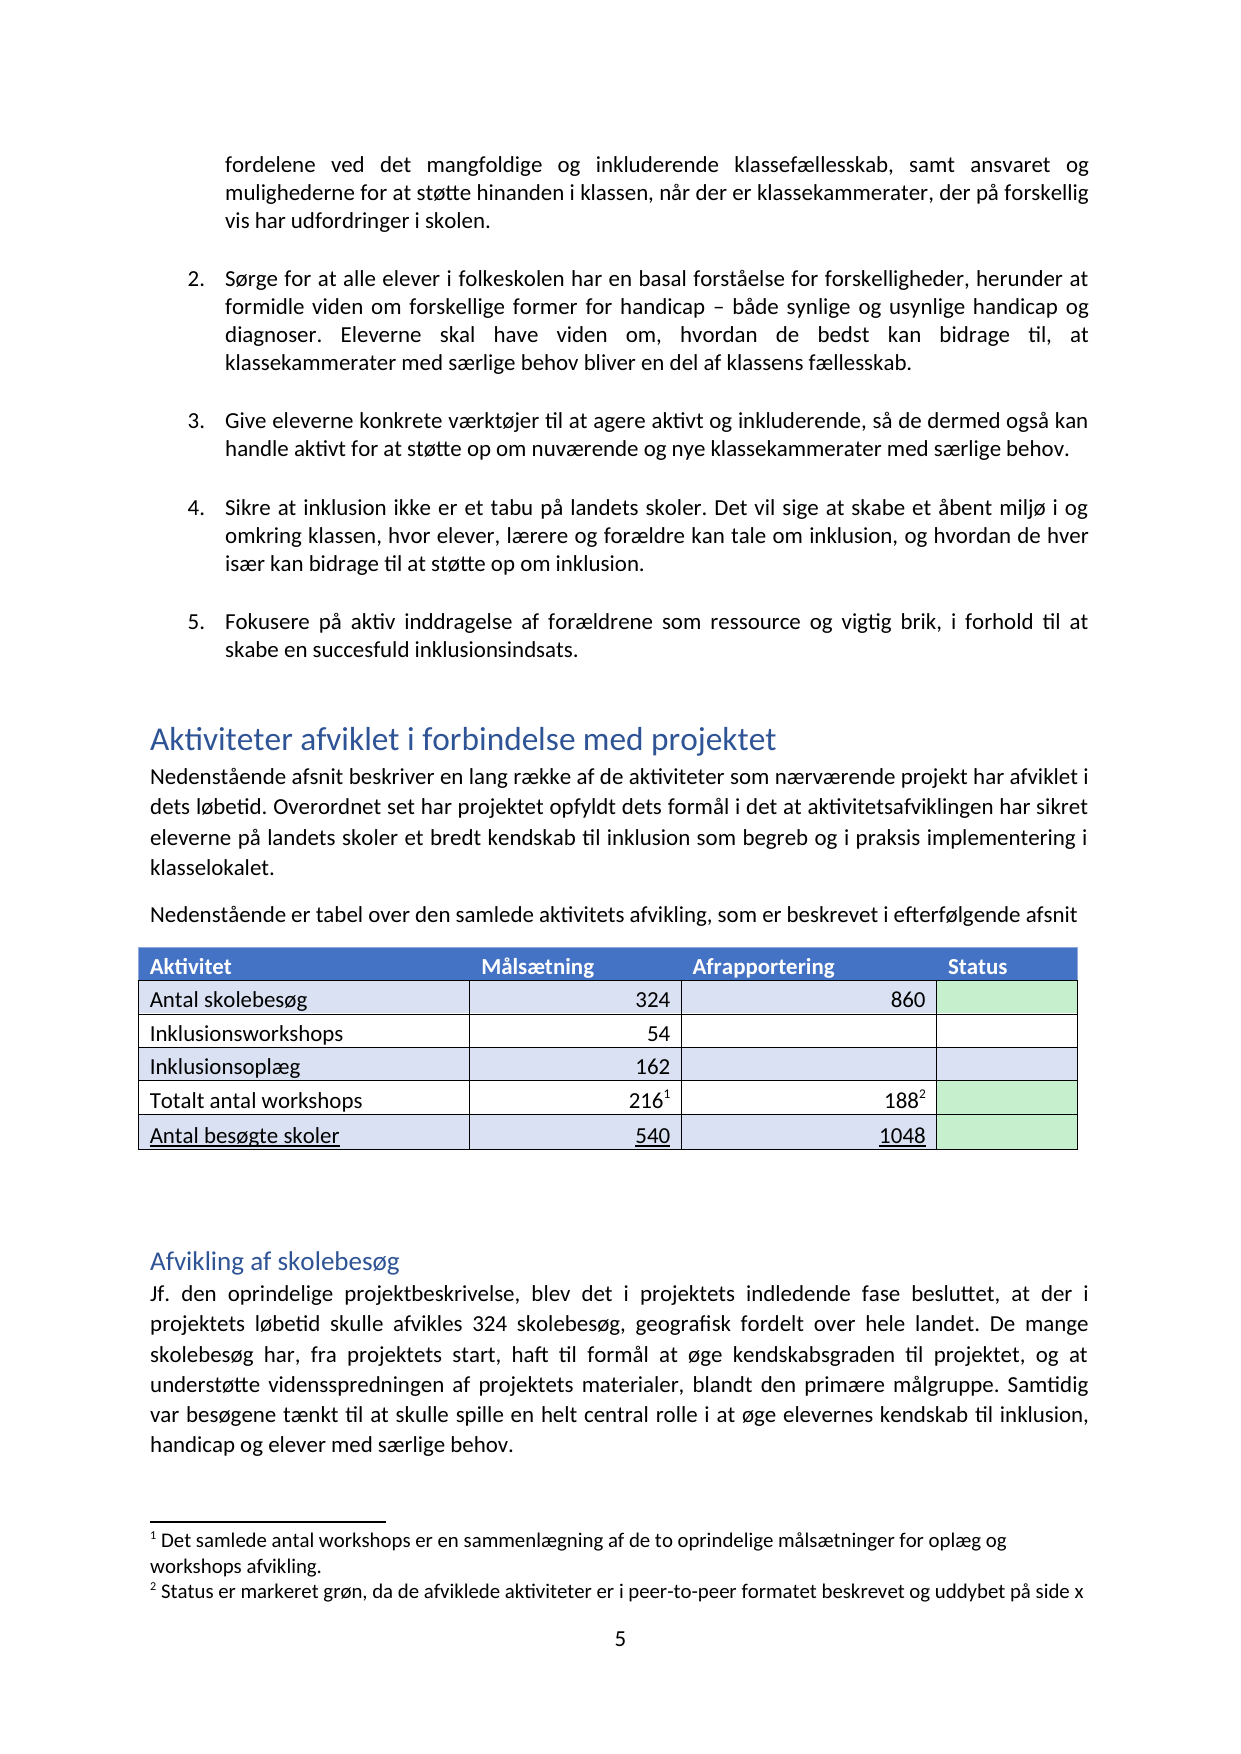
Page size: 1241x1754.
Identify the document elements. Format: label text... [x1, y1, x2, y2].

table_header Afrapportering [681, 948, 937, 980]
table_cell 324 [470, 981, 681, 1013]
list Fokusere på aktiv inddragelse af forældrene som ressource og vigtig brik, i forhold til at skabe en succesfuld inklusionsindsats. [187, 607, 1090, 663]
table_cell 162 [470, 1048, 681, 1080]
table_cell Inklusionsworkshops [139, 1015, 469, 1047]
table_cell 216 [470, 1081, 681, 1114]
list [187, 150, 1090, 234]
text Jf. den oprindelige projektbeskrivelse, blev det i projektets indledende fase besluttet, at der i projektets løbetid skulle afvikles 324 skolebesøg, geografisk fordelt over hele landet. De mange skolebesøg har, fra projektets start, haft til formål at øge kendskabsgraden til projektet, og at understøtte vidensspredningen af projektets materialer, blandt den primære målgruppe. Samtidig var besøgene tænkt til at skulle spille en helt central rolle i at øge elevernes kendskab til inklusion, handicap og elever med særlige behov. [150, 1279, 1090, 1458]
table_cell [937, 1081, 1077, 1114]
table_cell 860 [682, 981, 936, 1013]
table_cell [937, 1048, 1077, 1080]
subtitle Aktiviteter afviklet i forbindelse med projektet [150, 718, 1090, 759]
table_cell [937, 981, 1077, 1013]
text Nedenstående er tabel over den samlede aktivitets afvikling, som er beskrevet i efterfølgende afsnit [150, 900, 1090, 928]
table_cell Totalt antal workshops [139, 1081, 469, 1114]
list Sikre at inklusion ikke er et tabu på landets skoler. Det vil sige at skabe et åbent miljø i og omkring klassen, hvor elever, lærere og forældre kan tale om inklusion, og hvordan de hver især kan bidrage til at støtte op om inklusion. [187, 493, 1090, 577]
table_cell 540 [470, 1115, 681, 1149]
text Nedenstående afsnit beskriver en lang række af de aktiviteter som nærværende projekt har afviklet i dets løbetid. Overordnet set har projektet opfyldt dets formål i det at aktivitetsafviklingen har sikret eleverne på landets skoler et bredt kendskab til inklusion som begreb og i praksis implementering i klasselokalet. [150, 762, 1090, 881]
list Give eleverne konkrete værktøjer til at agere aktivt og inkluderende, så de dermed også kan handle aktivt for at støtte op om nuværende og nye klassekammerater med særlige behov. [187, 407, 1090, 463]
table_cell [937, 1015, 1077, 1047]
table_cell [682, 1015, 936, 1047]
table_cell [682, 1048, 936, 1080]
table_cell 1048 [682, 1115, 936, 1149]
table_cell 54 [470, 1015, 681, 1047]
table_header Målsætning [470, 948, 681, 980]
list Sørge for at alle elever i folkeskolen har en basal forståelse for forskelligheder, herunder at formidle viden om forskellige former for handicap – både synlige og usynlige handicap og diagnoser. Eleverne skal have viden om, hvordan de bedst kan bidrage til, at klassekammerater med særlige behov bliver en del af klassens fællesskab. [187, 264, 1090, 376]
table_cell Antal skolebesøg [139, 981, 469, 1013]
table_header Status [937, 948, 1077, 980]
table_cell 188 [682, 1081, 936, 1114]
table_header Aktivitet [139, 948, 470, 980]
table_cell [937, 1115, 1077, 1149]
table_cell Antal besøgte skoler [139, 1115, 469, 1149]
table_cell Inklusionsoplæg [139, 1048, 469, 1080]
subtitle Afvikling af skolebesøg [150, 1244, 1090, 1277]
